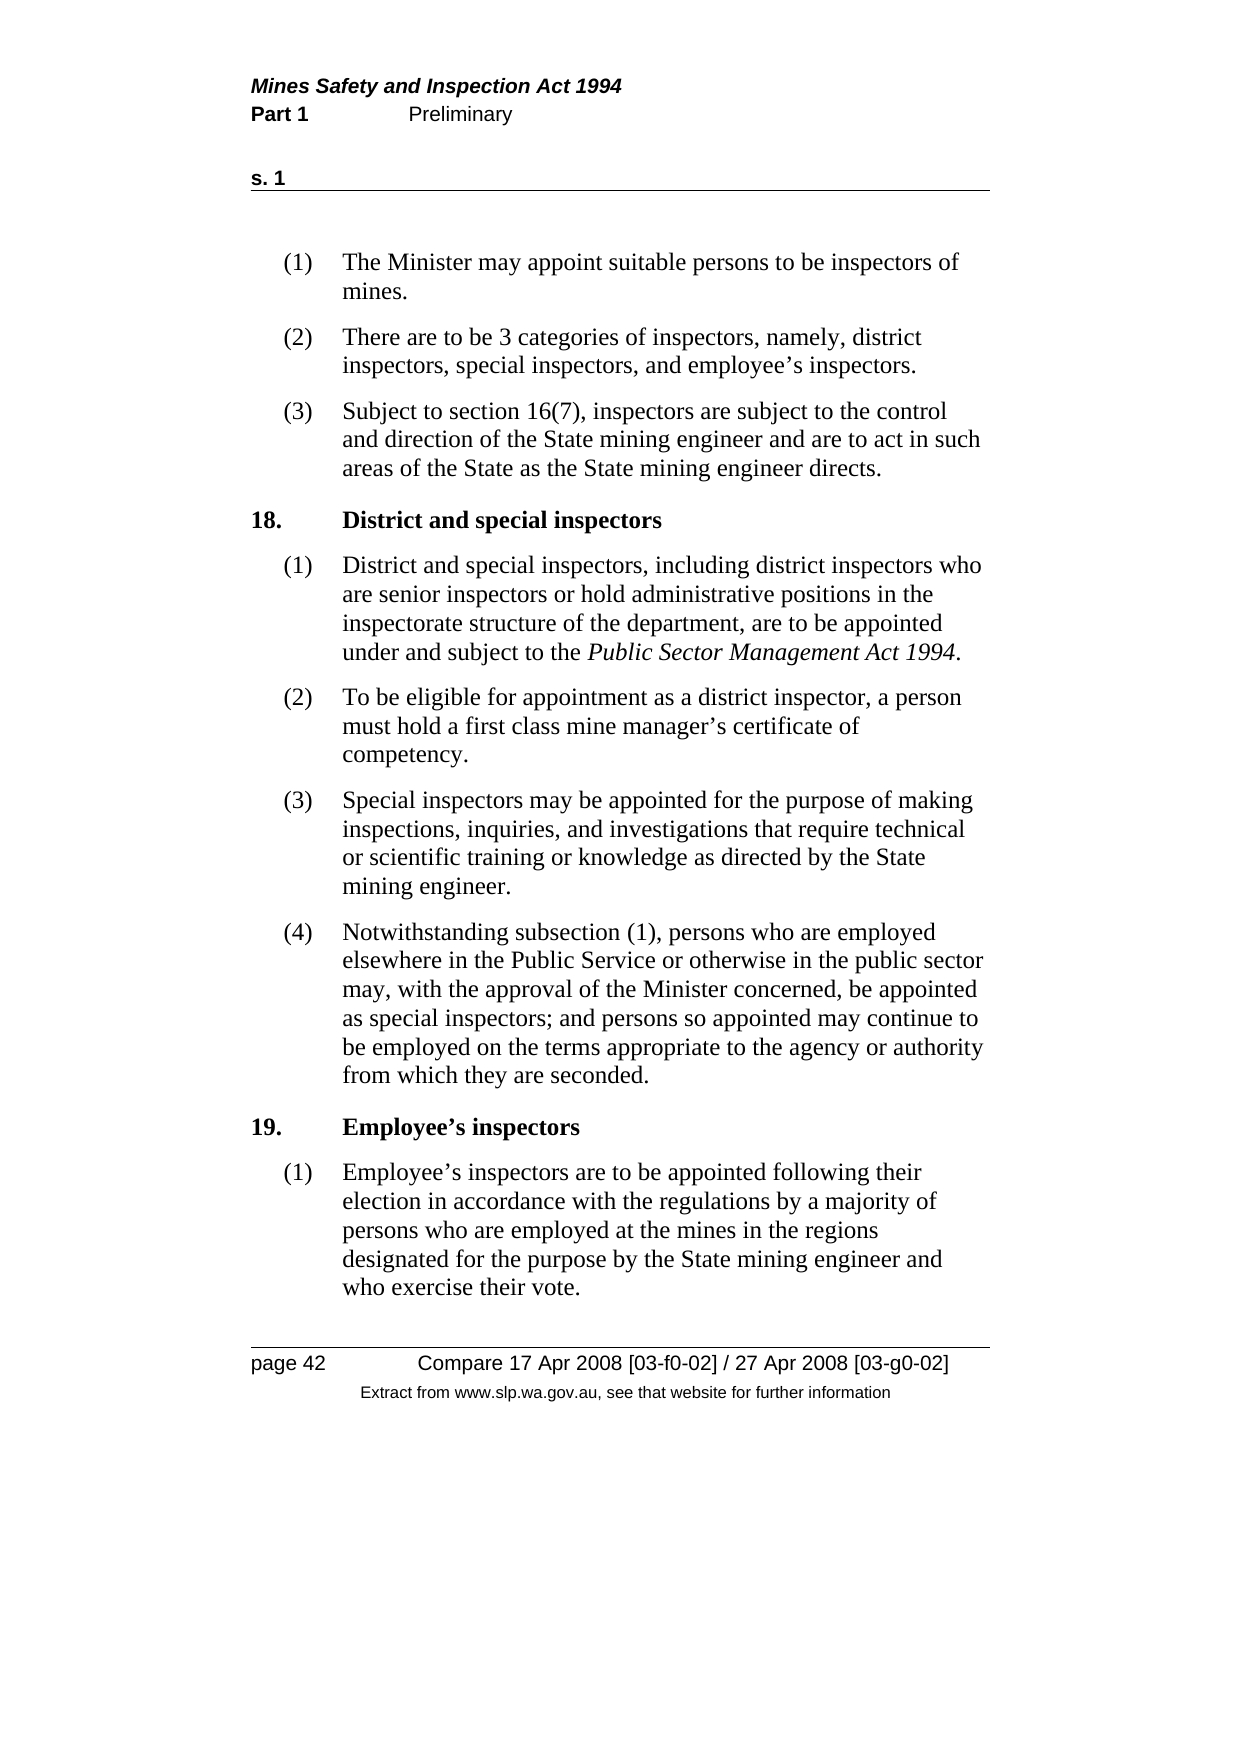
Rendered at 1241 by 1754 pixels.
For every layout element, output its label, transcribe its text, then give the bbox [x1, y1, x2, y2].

text (2) To be eligible for appointment as a district inspector, a person must hold a first class mine manager’s certificate of competency. [251, 682, 990, 768]
text (1) Employee’s inspectors are to be appointed following their election in accordance with the regulations by a majority of persons who are employed at the mines in the regions designated for the purpose by the State mining engineer and who exercise their vote. [251, 1157, 990, 1301]
text (1) District and special inspectors, including district inspectors who are senior inspectors or hold administrative positions in the inspectorate structure of the department, are to be appointed under and subject to the Public Sector Management Act 1994. [251, 550, 990, 665]
text (2) There are to be 3 categories of inspectors, namely, district inspectors, special inspectors, and employee’s inspectors. [251, 322, 990, 379]
text (4) Notwithstanding subsection (1), persons who are employed elsewhere in the Public Service or otherwise in the public sector may, with the approval of the Minister concerned, be appointed as special inspectors; and persons so appointed may continue to be employed on the terms appropriate to the agency or authority from which they are seconded. [251, 917, 990, 1089]
text (1) The Minister may appoint suitable persons to be inspectors of mines. [251, 247, 990, 305]
text (3) Special inspectors may be appointed for the purpose of making inspections, inquiries, and investigations that require technical or scientific training or knowledge as directed by the State mining engineer. [251, 785, 990, 900]
text (3) Subject to section 16(7), inspectors are subject to the control and direction of the State mining engineer and are to act in such areas of the State as the State mining engineer directs. [251, 396, 990, 482]
subtitle 18. District and special inspectors [251, 505, 990, 534]
subtitle 19. Employee’s inspectors [251, 1112, 990, 1141]
